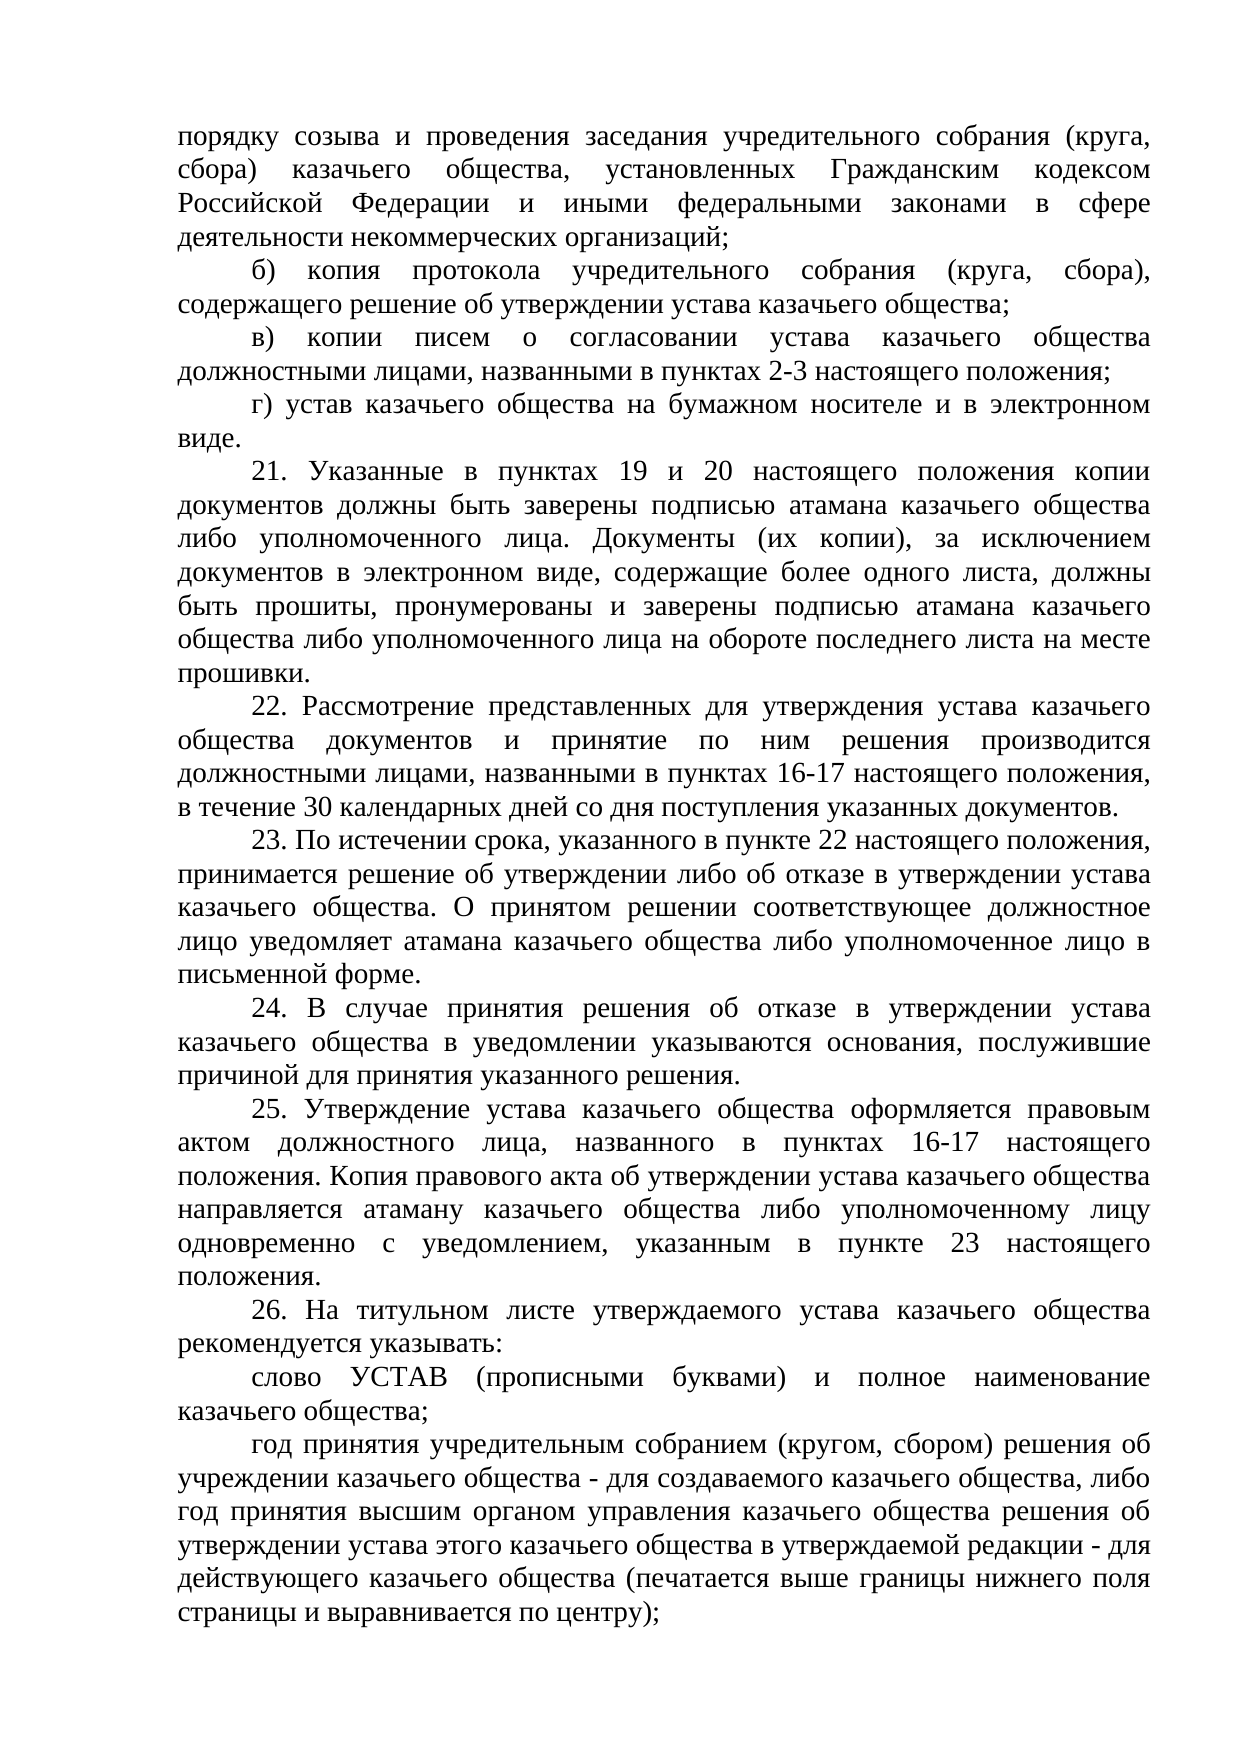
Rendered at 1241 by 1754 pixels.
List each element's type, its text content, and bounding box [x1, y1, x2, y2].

text в) копии писем о согласовании устава казачьего общества должностными лицами, названными в пунктах 2-3 настоящего положения; [177, 319, 1152, 386]
text слово УСТАВ (прописными буквами) и полное наименование казачьего общества; [177, 1359, 1152, 1426]
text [177, 118, 1152, 252]
text 23. По истечении срока, указанного в пункте 22 настоящего положения, принимается решение об утверждении либо об отказе в утверждении устава казачьего общества. О принятом решении соответствующее должностное лицо уведомляет атамана казачьего общества либо уполномоченное лицо в письменной форме. [177, 822, 1152, 990]
text 22. Рассмотрение представленных для утверждения устава казачьего общества документов и принятие по ним решения производится должностными лицами, названными в пунктах 16-17 настоящего положения, в течение 30 календарных дней со дня поступления указанных документов. [177, 688, 1152, 822]
text год принятия учредительным собранием (кругом, сбором) решения об учреждении казачьего общества - для создаваемого казачьего общества, либо год принятия высшим органом управления казачьего общества решения об утверждении устава этого казачьего общества в утверждаемой редакции - для действующего казачьего общества (печатается выше границы нижнего поля страницы и выравнивается по центру); [177, 1426, 1152, 1627]
text б) копия протокола учредительного собрания (круга, сбора), содержащего решение об утверждении устава казачьего общества; [177, 252, 1152, 319]
text 21. Указанные в пунктах 19 и 20 настоящего положения копии документов должны быть заверены подписью атамана казачьего общества либо уполномоченного лица. Документы (их копии), за исключением документов в электронном виде, содержащие более одного листа, должны быть прошиты, пронумерованы и заверены подписью атамана казачьего общества либо уполномоченного лица на обороте последнего листа на месте прошивки. [177, 453, 1152, 688]
text 26. На титульном листе утверждаемого устава казачьего общества рекомендуется указывать: [177, 1292, 1152, 1359]
text 24. В случае принятия решения об отказе в утверждении устава казачьего общества в уведомлении указываются основания, послужившие причиной для принятия указанного решения. [177, 990, 1152, 1091]
text г) устав казачьего общества на бумажном носителе и в электронном виде. [177, 386, 1152, 453]
text 25. Утверждение устава казачьего общества оформляется правовым актом должностного лица, названного в пунктах 16-17 настоящего положения. Копия правового акта об утверждении устава казачьего общества направляется атаману казачьего общества либо уполномоченному лицу одновременно с уведомлением, указанным в пункте 23 настоящего положения. [177, 1091, 1152, 1292]
